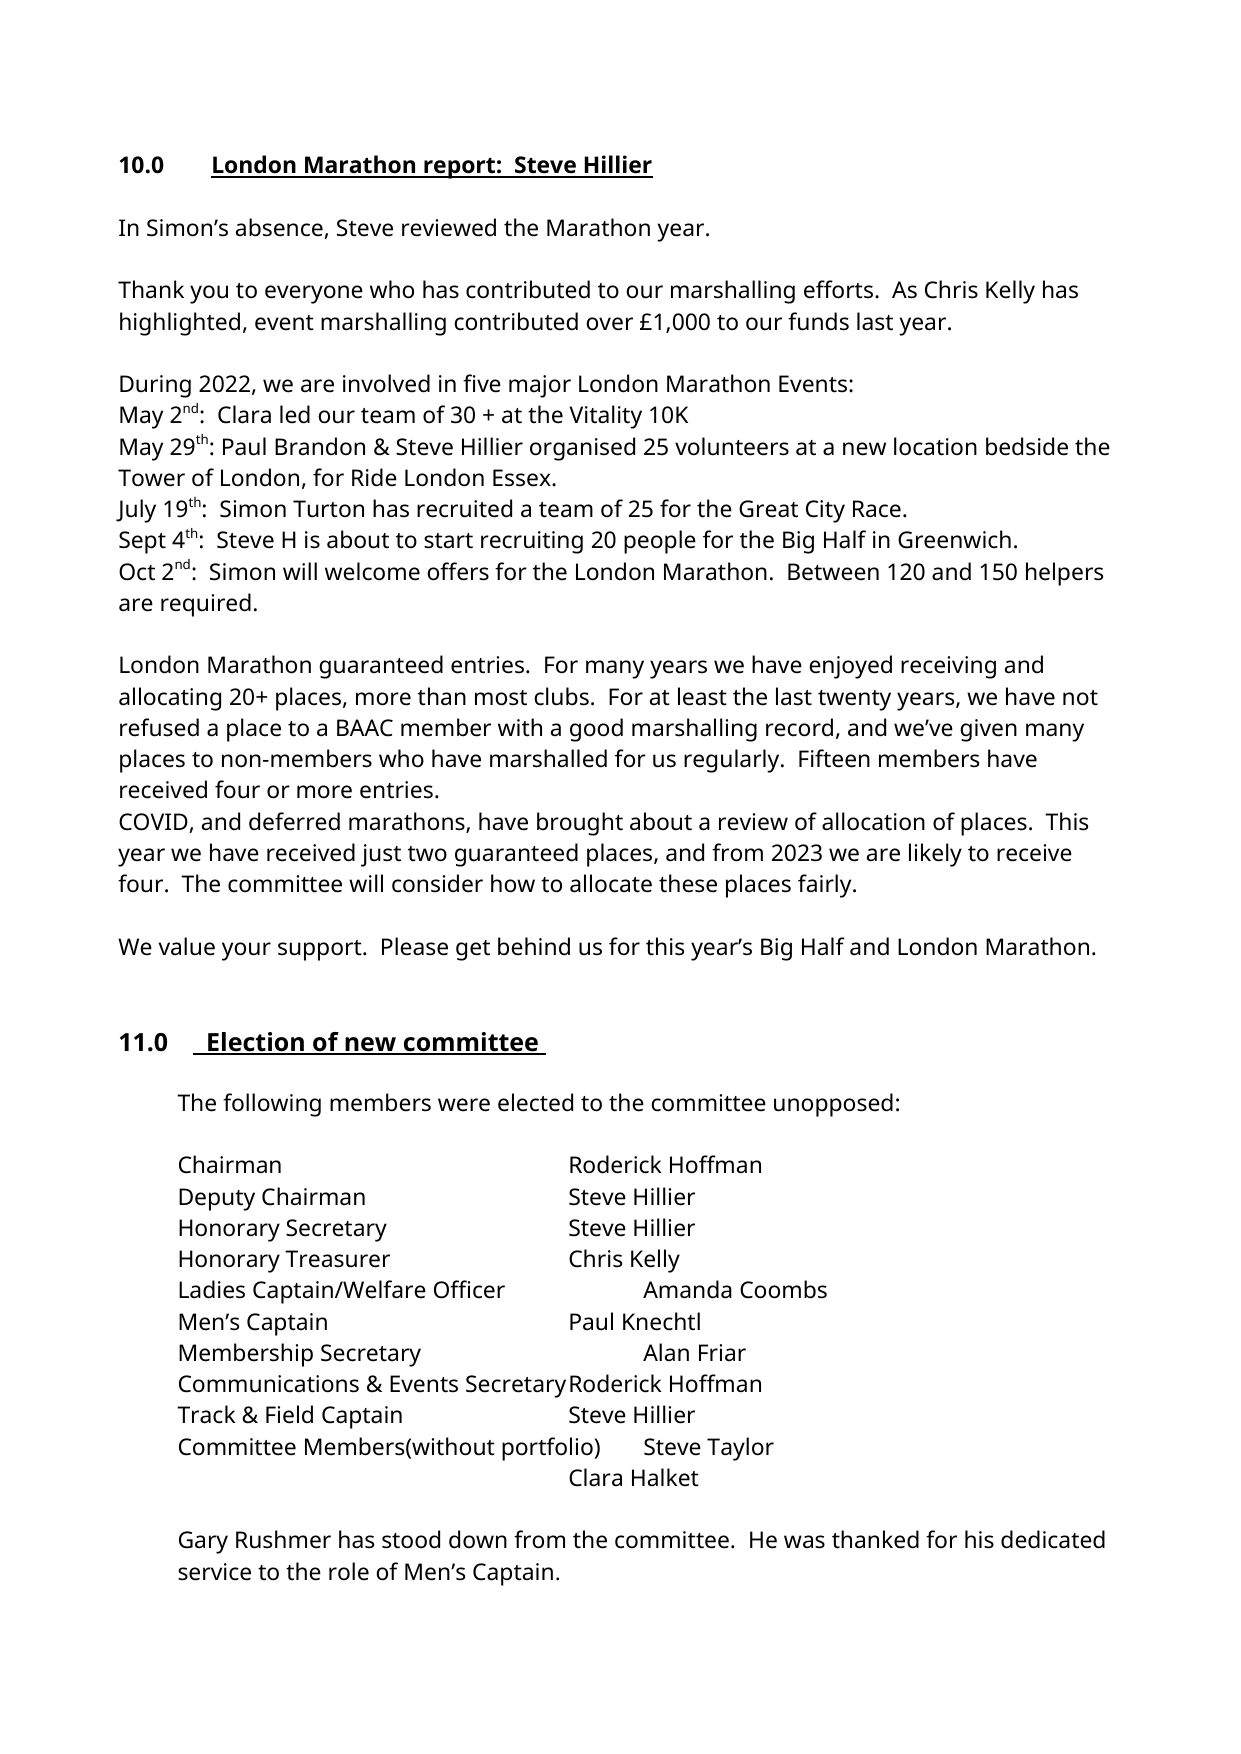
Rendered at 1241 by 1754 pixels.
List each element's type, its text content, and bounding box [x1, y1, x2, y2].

text Clara Halket [177, 1462, 1122, 1493]
text July 19th: Simon Turton has recruited a team of 25 for the Great City Race. [118, 493, 1122, 524]
text We value your support. Please get behind us for this year’s Big Half and London Marathon. [118, 931, 1122, 962]
text The following members were elected to the committee unopposed: [177, 1087, 1122, 1118]
text Men’s Captain Paul Knechtl [177, 1306, 1122, 1337]
text Honorary Treasurer Chris Kelly [177, 1243, 1122, 1274]
text In Simon’s absence, Steve reviewed the Marathon year. [118, 212, 1122, 243]
text Honorary Secretary Steve Hillier [177, 1212, 1122, 1243]
text May 2nd: Clara led our team of 30 + at the Vitality 10K [118, 399, 1122, 431]
text Sept 4th: Steve H is about to start recruiting 20 people for the Big Half in Greenwich. [118, 524, 1122, 556]
text Communications & Events Secretary Roderick Hoffman [177, 1368, 1122, 1399]
text Oct 2nd: Simon will welcome offers for the London Marathon. Between 120 and 150 helpers are required. [118, 556, 1122, 618]
text London Marathon guaranteed entries. For many years we have enjoyed receiving and allocating 20+ places, more than most clubs. For at least the last twenty years, we have not refused a place to a BAAC member with a good marshalling record, and we’ve given many places to non-members who have marshalled for us regularly. Fifteen members have received four or more entries. [118, 649, 1122, 806]
list Election of new committee [118, 1024, 1122, 1058]
text Thank you to everyone who has contributed to our marshalling efforts. As Chris Kelly has highlighted, event marshalling contributed over £1,000 to our funds last year. [118, 274, 1122, 337]
text May 29th: Paul Brandon & Steve Hillier organised 25 volunteers at a new location bedside the Tower of London, for Ride London Essex. [118, 431, 1122, 493]
text Committee Members(without portfolio) Steve Taylor [177, 1431, 1122, 1462]
text Chairman Roderick Hoffman [177, 1149, 1122, 1181]
text Deputy Chairman Steve Hillier [177, 1181, 1122, 1212]
list London Marathon report: Steve Hillier [118, 149, 1122, 181]
text Gary Rushmer has stood down from the committee. He was thanked for his dedicated service to the role of Men’s Captain. [177, 1524, 1122, 1587]
text During 2022, we are involved in five major London Marathon Events: [118, 368, 1122, 399]
text COVID, and deferred marathons, have brought about a review of allocation of places. This year we have received just two guaranteed places, and from 2023 we are likely to receive four. The committee will consider how to allocate these places fairly. [118, 806, 1122, 899]
text Membership Secretary Alan Friar [177, 1337, 1122, 1368]
text Track & Field Captain Steve Hillier [177, 1399, 1122, 1431]
text Ladies Captain/Welfare Officer Amanda Coombs [177, 1274, 1122, 1306]
